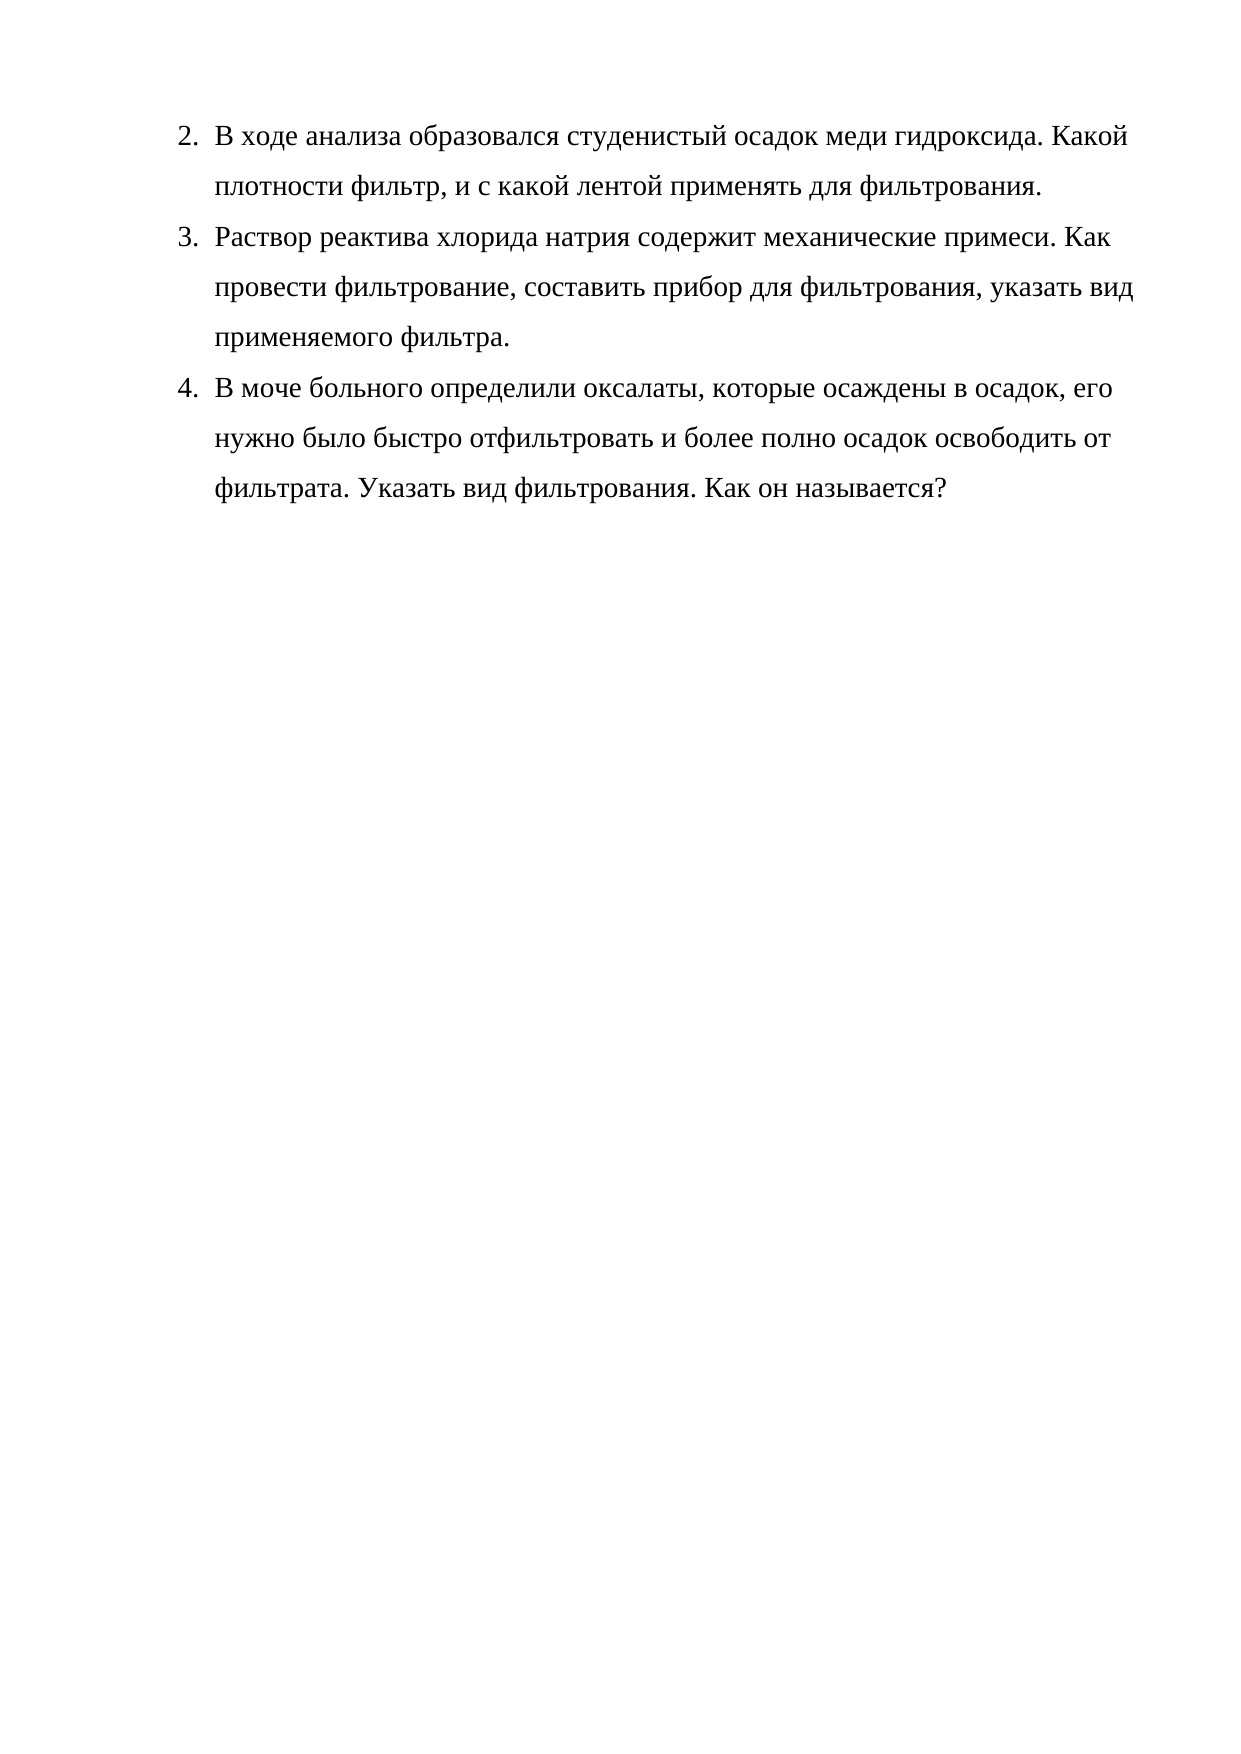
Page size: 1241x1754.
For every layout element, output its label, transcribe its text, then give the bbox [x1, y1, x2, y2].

list Раствор реактива хлорида натрия содержит механические примеси. Как провести фильтрование, составить прибор для фильтрования, указать вид применяемого фильтра. [177, 219, 1152, 353]
list В ходе анализа образовался студенистый осадок меди гидроксида. Какой плотности фильтр, и с какой лентой применять для фильтрования. [177, 118, 1152, 202]
list В моче больного определили оксалаты, которые осаждены в осадок, его нужно было быстро отфильтровать и более полно осадок освободить от фильтрата. Указать вид фильтрования. Как он называется? [177, 370, 1152, 504]
